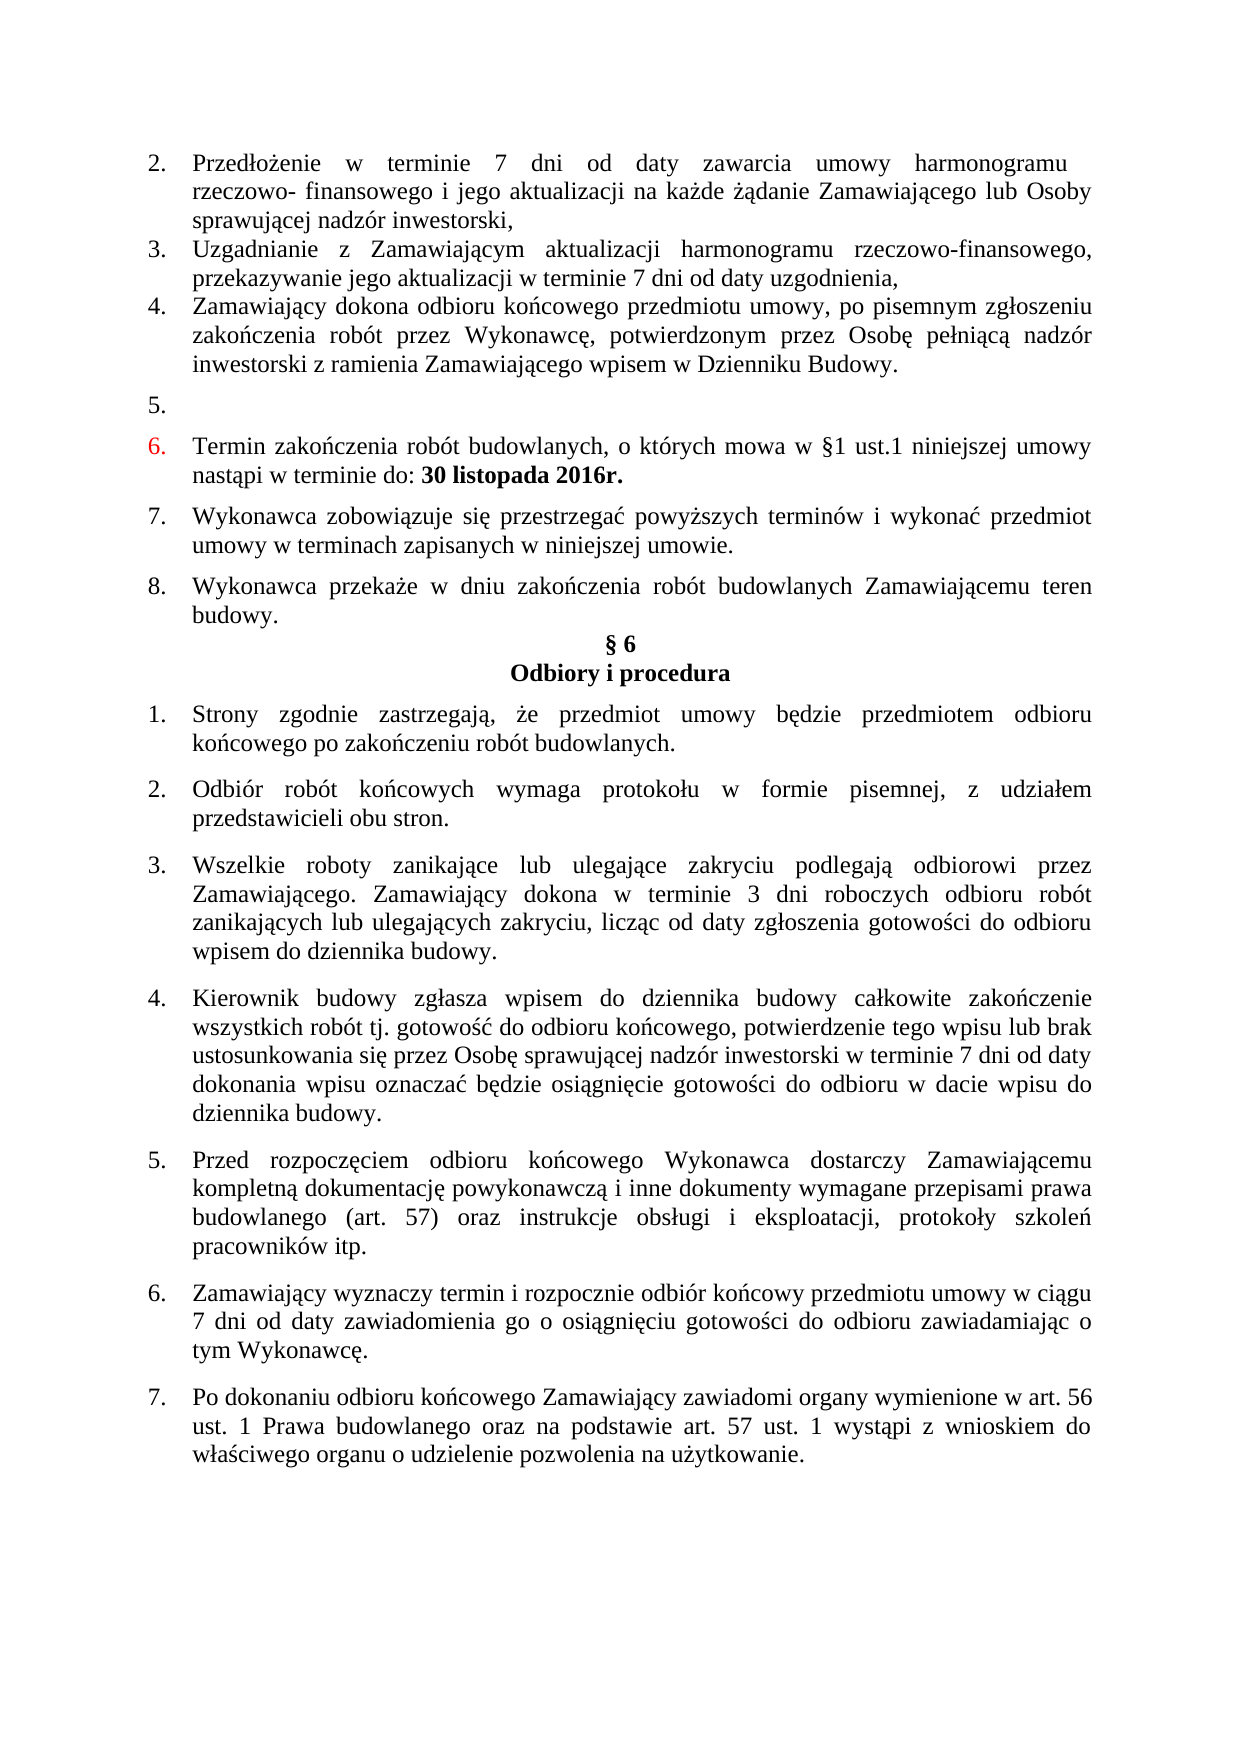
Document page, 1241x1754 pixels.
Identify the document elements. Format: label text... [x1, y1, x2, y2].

text § 6 [148, 629, 1093, 658]
list Zamawiający wyznaczy termin i rozpocznie odbiór końcowy przedmiotu umowy w ciągu 7 dni od daty zawiadomienia go o osiągnięciu gotowości do odbioru zawiadamiając o tym Wykonawcę. [148, 1278, 1093, 1364]
list Strony zgodnie zastrzegają, że przedmiot umowy będzie przedmiotem odbioru końcowego po zakończeniu robót budowlanych. [148, 699, 1093, 756]
list Przedłożenie w terminie 7 dni od daty zawarcia umowy harmonogramu rzeczowo- finansowego i jego aktualizacji na każde żądanie Zamawiającego lub Osoby sprawującej nadzór inwestorski, [148, 148, 1093, 234]
list Zamawiający dokona odbioru końcowego przedmiotu umowy, po pisemnym zgłoszeniu zakończenia robót przez Wykonawcę, potwierdzonym przez Osobę pełniącą nadzór inwestorski z ramienia Zamawiającego wpisem w Dzienniku Budowy. [148, 291, 1093, 378]
list Kierownik budowy zgłasza wpisem do dziennika budowy całkowite zakończenie wszystkich robót tj. gotowość do odbioru końcowego, potwierdzenie tego wpisu lub brak ustosunkowania się przez Osobę sprawującej nadzór inwestorski w terminie 7 dni od daty dokonania wpisu oznaczać będzie osiągnięcie gotowości do odbioru w dacie wpisu do dziennika budowy. [148, 983, 1093, 1127]
list Wszelkie roboty zanikające lub ulegające zakryciu podlegają odbiorowi przez Zamawiającego. Zamawiający dokona w terminie 3 dni roboczych odbioru robót zanikających lub ulegających zakryciu, licząc od daty zgłoszenia gotowości do odbioru wpisem do dziennika budowy. [148, 850, 1093, 965]
list Uzgadnianie z Zamawiającym aktualizacji harmonogramu rzeczowo-finansowego, przekazywanie jego aktualizacji w terminie 7 dni od daty uzgodnienia, [148, 234, 1093, 291]
text Odbiory i procedura [148, 658, 1093, 686]
list Odbiór robót końcowych wymaga protokołu w formie pisemnej, z udziałem przedstawicieli obu stron. [148, 774, 1093, 832]
list Po dokonaniu odbioru końcowego Zamawiający zawiadomi organy wymienione w art. 56 ust. 1 Prawa budowlanego oraz na podstawie art. 57 ust. 1 wystąpi z wnioskiem do właściwego organu o udzielenie pozwolenia na użytkowanie. [148, 1382, 1093, 1468]
list Termin zakończenia robót budowlanych, o których mowa w §1 ust.1 niniejszej umowy nastąpi w terminie do: 30 listopada 2016r. [148, 431, 1093, 489]
list Wykonawca zobowiązuje się przestrzegać powyższych terminów i wykonać przedmiot umowy w terminach zapisanych w niniejszej umowie. [148, 501, 1093, 559]
list Przed rozpoczęciem odbioru końcowego Wykonawca dostarczy Zamawiającemu kompletną dokumentację powykonawczą i inne dokumenty wymagane przepisami prawa budowlanego (art. 57) oraz instrukcje obsługi i eksploatacji, protokoły szkoleń pracowników itp. [148, 1145, 1093, 1260]
list Wykonawca przekaże w dniu zakończenia robót budowlanych Zamawiającemu teren budowy. [148, 571, 1093, 629]
